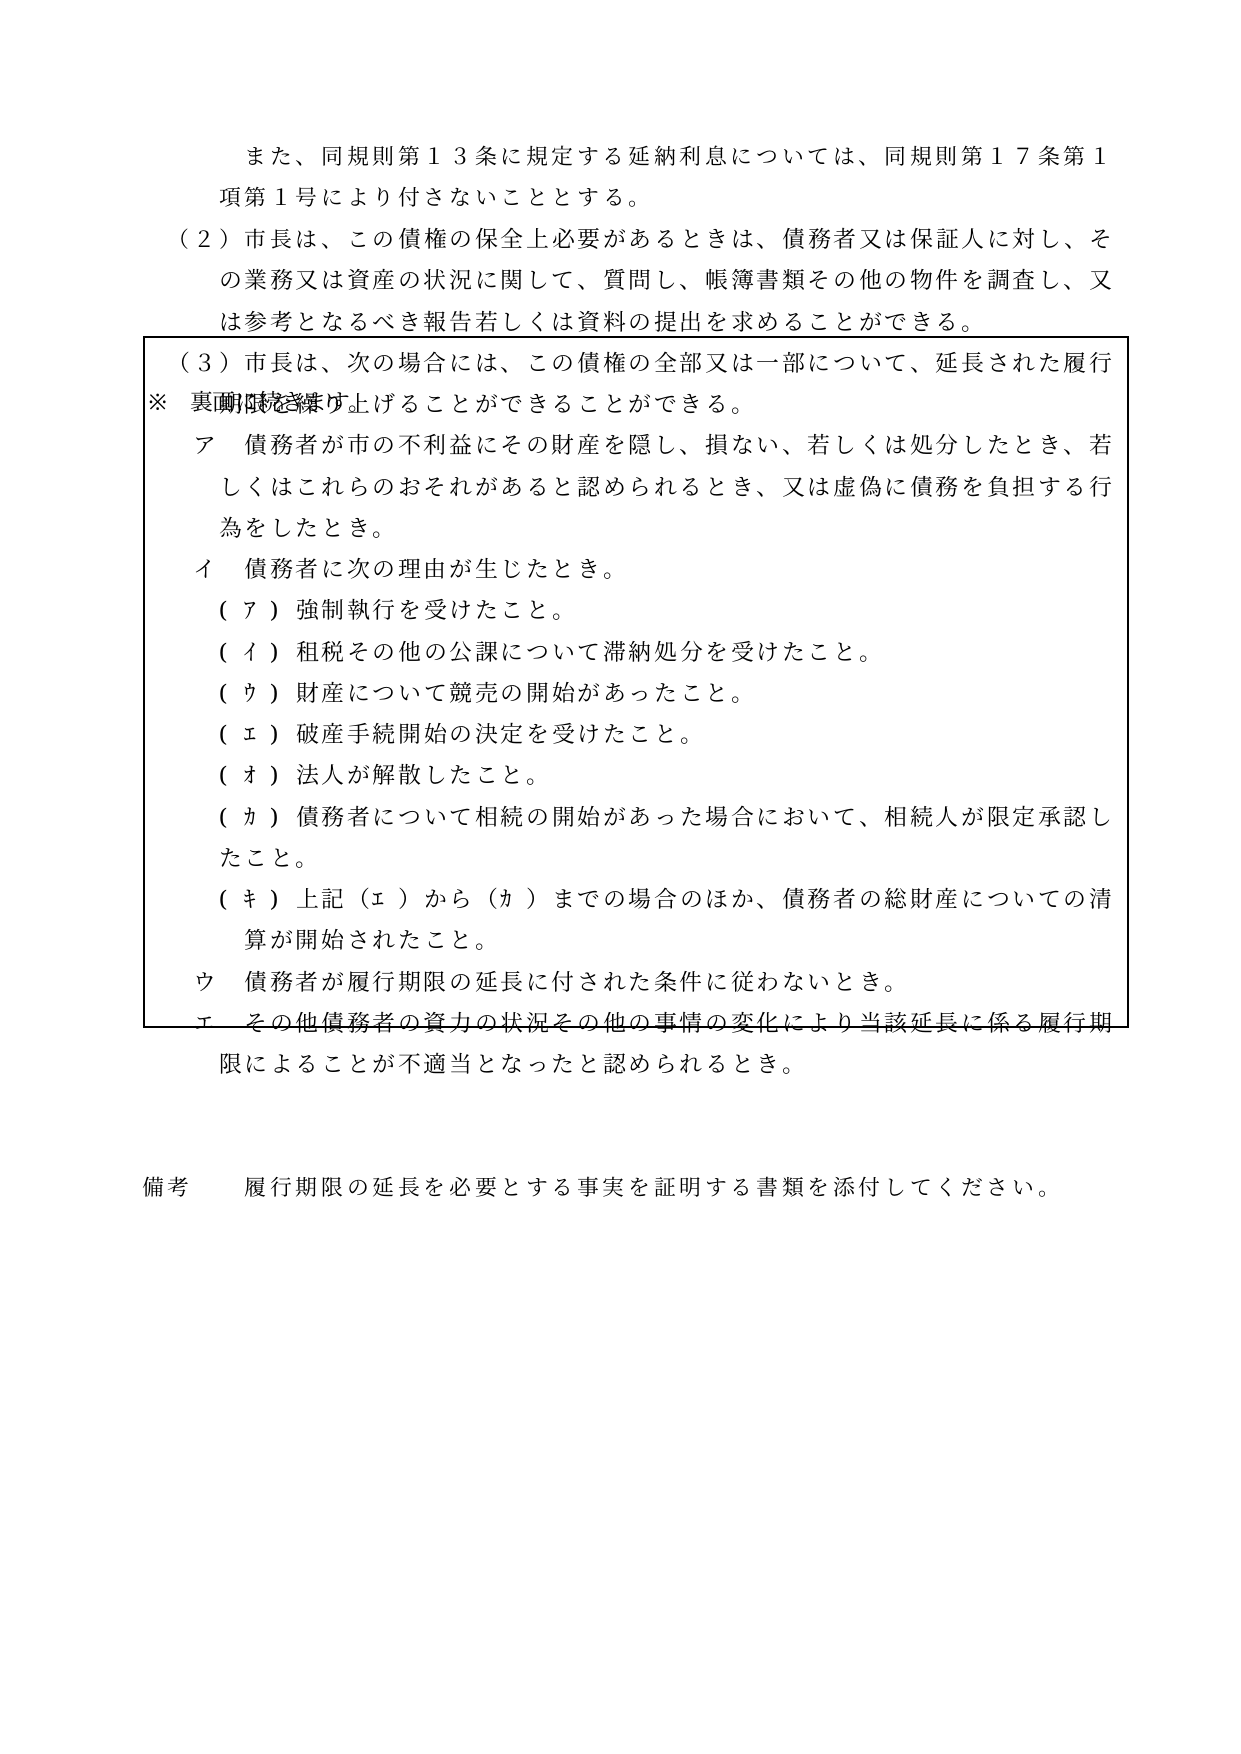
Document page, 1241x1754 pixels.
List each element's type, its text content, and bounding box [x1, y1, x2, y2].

text エ その他債務者の資力の状況その他の事情の変化により当該延長に係る履行期限によることが不適当となったと認められるとき。 [142, 1001, 1116, 1083]
text 備考 履行期限の延長を必要とする事実を証明する書類を添付してください。 [142, 1166, 1116, 1207]
text (ｱ) 強制執行を受けたこと。 [145, 588, 1116, 629]
text イ 債務者に次の理由が生じたとき。 [145, 547, 1116, 588]
text (ｷ) 上記（ｴ）から（ｶ）までの場合のほか、債務者の総財産についての清算が開始されたこと。 [145, 877, 1116, 959]
text (ｴ) 破産手続開始の決定を受けたこと。 [145, 712, 1116, 753]
text (ｵ) 法人が解散したこと。 [145, 753, 1116, 794]
text (ｶ) 債務者について相続の開始があった場合において、相続人が限定承認したこと。 [145, 794, 1116, 877]
text （２）市長は、この債権の保全上必要があるときは、債務者又は保証人に対し、その業務又は資産の状況に関して、質問し、帳簿書類その他の物件を調査し、又は参考となるべき報告若しくは資料の提出を求めることができる。 [142, 217, 1116, 341]
text (ｲ) 租税その他の公課について滞納処分を受けたこと。 [145, 629, 1116, 671]
text ウ 債務者が履行期限の延長に付された条件に従わないとき。 [145, 959, 1116, 1001]
text ア 債務者が市の不利益にその財産を隠し、損ない、若しくは処分したとき、若しくはこれらのおそれがあると認められるとき、又は虚偽に債務を負担する行為をしたとき。 [145, 423, 1116, 547]
text また、同規則第１３条に規定する延納利息については、同規則第１７条第１項第１号により付さないこととする。 [142, 134, 1116, 217]
text (ｳ) 財産について競売の開始があったこと。 [145, 671, 1116, 712]
text （３）市長は、次の場合には、この債権の全部又は一部について、延長された履行期限を繰り上げることができることができる。 [145, 341, 1116, 423]
